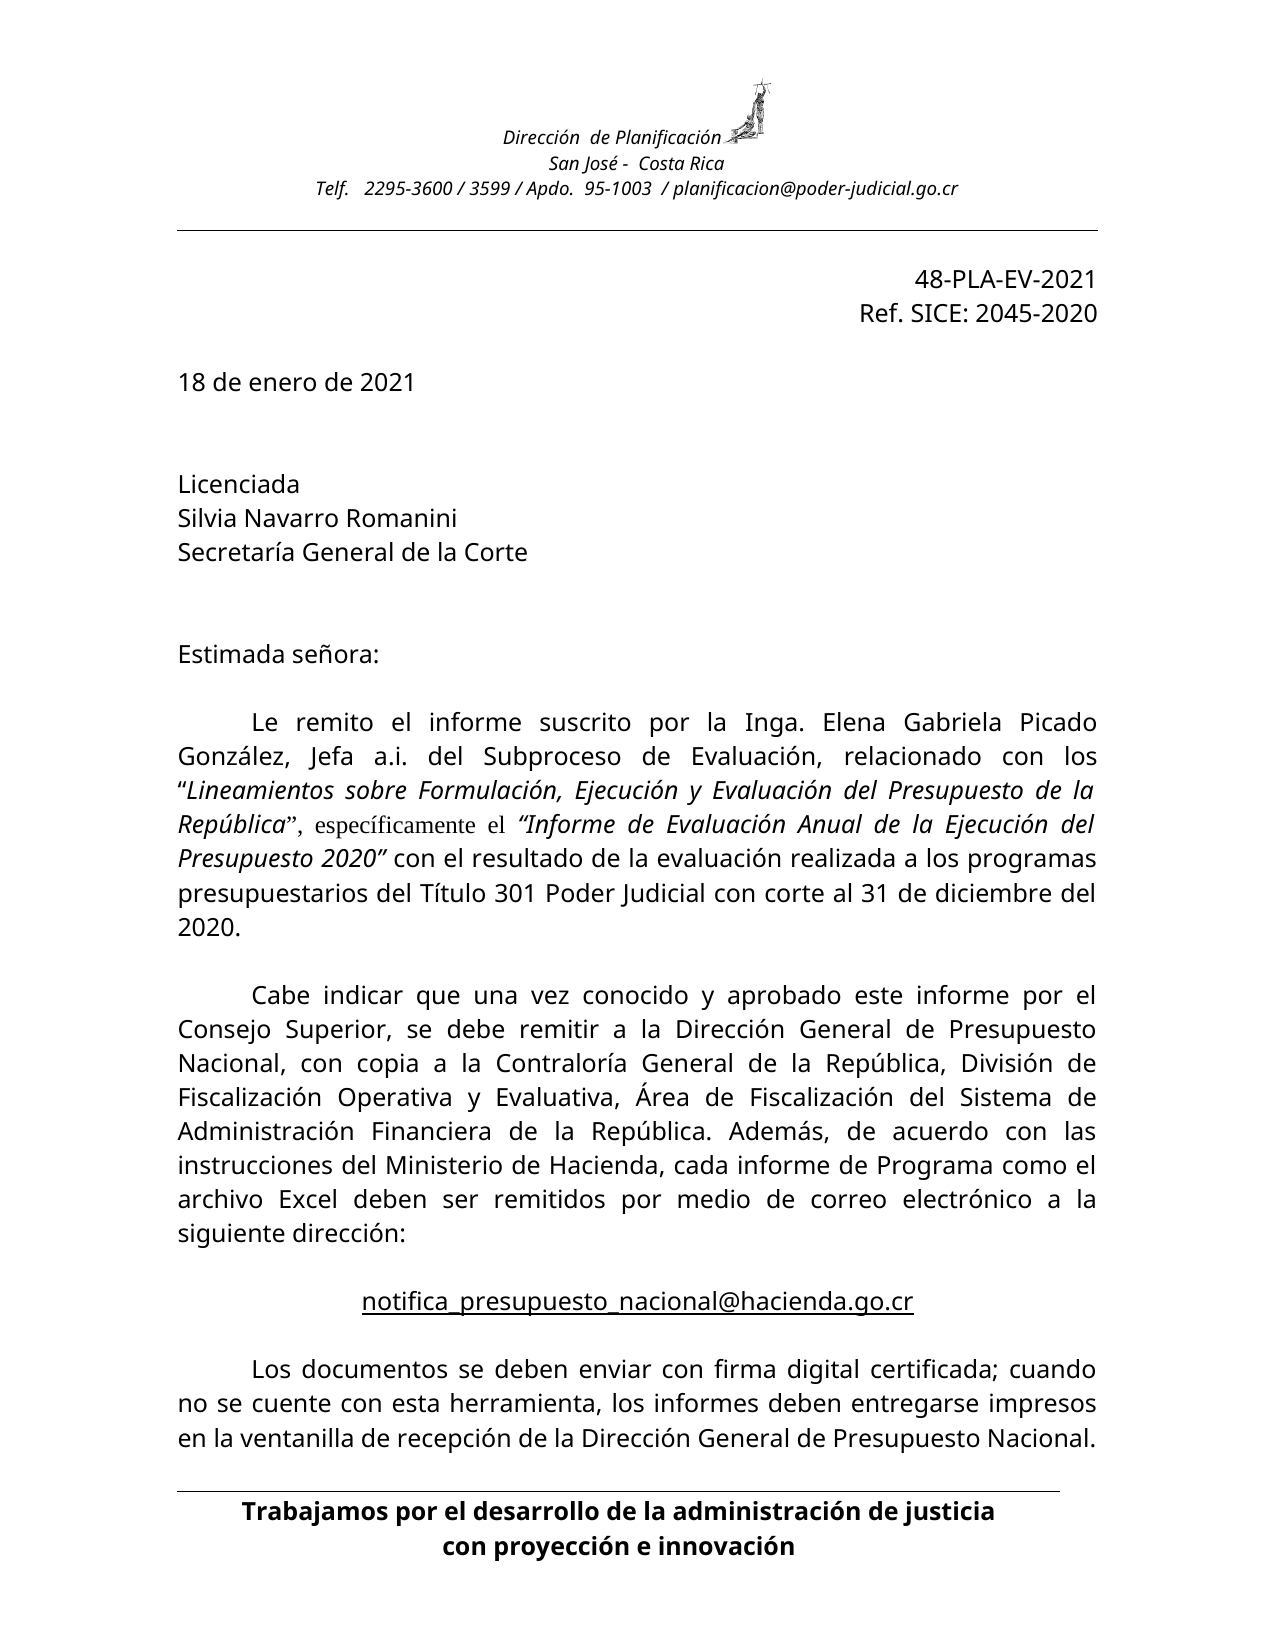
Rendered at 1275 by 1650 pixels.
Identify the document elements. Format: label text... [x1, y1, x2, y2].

text Ref. SICE: 2045-2020 [177, 296, 1098, 330]
text Le remito el informe suscrito por la Inga. Elena Gabriela Picado González, Jefa a.i. del Subproceso de Evaluación, relacionado con los “Lineamientos sobre Formulación, Ejecución y Evaluación del Presupuesto de la República”, específicamente el “Informe de Evaluación Anual de la Ejecución del Presupuesto 2020” con el resultado de la evaluación realizada a los programas presupuestarios del Título 301 Poder Judicial con corte al 31 de diciembre del 2020. [177, 705, 1098, 943]
text Los documentos se deben enviar con firma digital certificada; cuando no se cuente con esta herramienta, los informes deben entregarse impresos en la ventanilla de recepción de la Dirección General de Presupuesto Nacional. [177, 1352, 1098, 1454]
text 48-PLA-EV-2021 [177, 262, 1098, 296]
picture [721, 76, 773, 145]
text notifica_presupuesto_nacional@hacienda.go.cr [177, 1284, 1098, 1318]
text Estimada señora: [177, 637, 1098, 671]
text Licenciada [177, 466, 1098, 501]
text Cabe indicar que una vez conocido y aprobado este informe por el Consejo Superior, se debe remitir a la Dirección General de Presupuesto Nacional, con copia a la Contraloría General de la República, División de Fiscalización Operativa y Evaluativa, Área de Fiscalización del Sistema de Administración Financiera de la República. Además, de acuerdo con las instrucciones del Ministerio de Hacienda, cada informe de Programa como el archivo Excel deben ser remitidos por medio de correo electrónico a la siguiente dirección: [177, 977, 1098, 1250]
text Secretaría General de [177, 534, 1098, 569]
text 18 de enero de 2021 [177, 364, 1098, 398]
